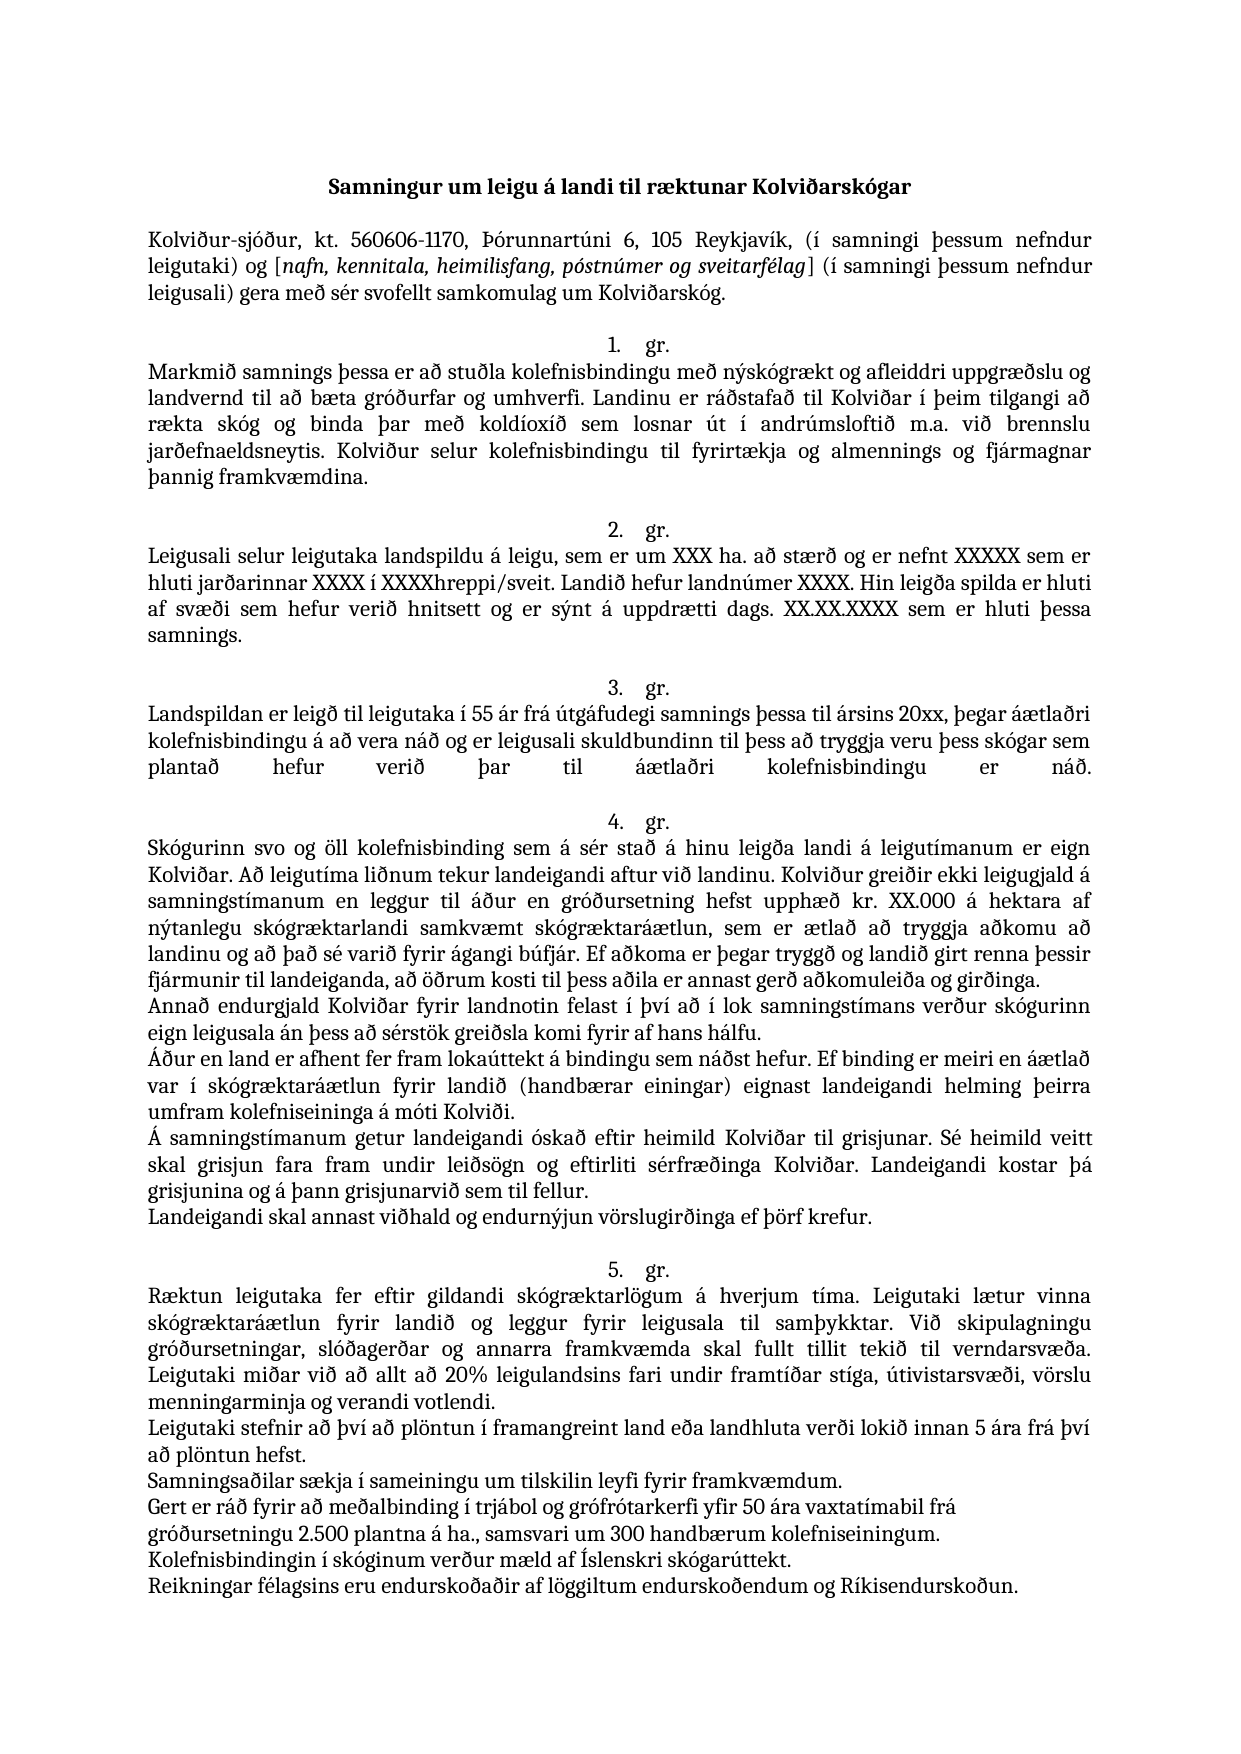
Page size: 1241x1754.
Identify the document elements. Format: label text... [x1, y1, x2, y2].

text Reikningar félagsins eru endurskoðaðir af löggiltum endurskoðendum og Ríkisendurskoðun. [148, 1573, 1093, 1599]
text Markmið samnings þessa er að stuðla kolefnisbindingu með nýskógrækt og afleiddri uppgræðslu og landvernd til að bæta gróðurfar og umhverfi. Landinu er ráðstafað til Kolviðar í þeim tilgangi að rækta skóg og binda þar með koldíoxíð sem losnar út í andrúmsloftið m.a. við brennslu jarðefnaeldsneytis. Kolviður selur kolefnisbindingu til fyrirtækja og almennings og fjármagnar þannig framkvæmdina. [148, 358, 1093, 490]
text Landspildan er leigð til leigutaka í 55 ár frá útgáfudegi samnings þessa til ársins 20xx, þegar áætlaðri kolefnisbindingu á að vera náð og er leigusali skuldbundinn til þess að tryggja veru þess skógar sem plantað hefur verið þar til áætlaðri kolefnisbindingu er náð. [148, 701, 1093, 809]
text Á samningstímanum getur landeigandi óskað eftir heimild Kolviðar til grisjunar. Sé heimild veitt skal grisjun fara fram undir leiðsögn og eftirliti sérfræðinga Kolviðar. Landeigandi kostar þá grisjunina og á þann grisjunarvið sem til fellur. [148, 1125, 1093, 1204]
text Gert er ráð fyrir að meðalbinding í trjábol og grófrótarkerfi yfir 50 ára vaxtatímabil frá gróðursetningu 2.500 plantna á ha., samsvari um 300 handbærum kolefniseiningum. [148, 1494, 1093, 1547]
text Annað endurgjald Kolviðar fyrir landnotin felast í því að í lok samningstímans verður skógurinn eign leigusala án þess að sérstök greiðsla komi fyrir af hans hálfu. [148, 993, 1093, 1046]
text Skógurinn svo og öll kolefnisbinding sem á sér stað á hinu leigða landi á leigutímanum er eign Kolviðar. Að leigutíma liðnum tekur landeigandi aftur við landinu. Kolviður greiðir ekki leigugjald á samningstímanum en leggur til áður en gróðursetning hefst upphæð kr. XX.000 á hektara af nýtanlegu skógræktarlandi samkvæmt skógræktaráætlun, sem er ætlað að tryggja aðkomu að landinu og að það sé varið fyrir ágangi búfjár. Ef aðkoma er þegar tryggð og landið girt renna þessir fjármunir til landeiganda, að öðrum kosti til þess aðila er annast gerð aðkomuleiða og girðinga. [148, 835, 1093, 993]
text Samningsaðilar sækja í sameiningu um tilskilin leyfi fyrir framkvæmdum. [148, 1468, 1093, 1494]
list gr. [185, 517, 1093, 543]
text Ræktun leigutaka fer eftir gildandi skógræktarlögum á hverjum tíma. Leigutaki lætur vinna skógræktaráætlun fyrir landið og leggur fyrir leigusala til samþykktar. Við skipulagningu gróðursetningar, slóðagerðar og annarra framkvæmda skal fullt tillit tekið til verndarsvæða. Leigutaki miðar við að allt að 20% leigulandsins fari undir framtíðar stíga, útivistarsvæði, vörslu menningarminja og verandi votlendi. [148, 1283, 1093, 1415]
text Áður en land er afhent fer fram lokaúttekt á bindingu sem náðst hefur. Ef binding er meiri en áætlað var í skógræktaráætlun fyrir landið (handbærar einingar) eignast landeigandi helming þeirra umfram kolefniseininga á móti Kolviði. [148, 1046, 1093, 1125]
list gr. [185, 332, 1093, 358]
text Samningur um leigu á landi til ræktunar Kolviðarskógar [148, 174, 1093, 200]
text Kolefnisbindingin í skóginum verður mæld af Íslenskri skógarúttekt. [148, 1547, 1093, 1573]
list gr. [185, 675, 1093, 701]
text Leigutaki stefnir að því að plöntun í framangreint land eða landhluta verði lokið innan 5 ára frá því að plöntun hefst. [148, 1415, 1093, 1468]
list gr. [185, 1257, 1093, 1283]
text Kolviður-sjóður, kt. 560606-1170, Þórunnartúni 6, 105 Reykjavík, (í samningi þessum nefndur leigutaki) og [nafn, kennitala, heimilisfang, póstnúmer og sveitarfélag] (í samningi þessum nefndur leigusali) gera með sér svofellt samkomulag um Kolviðarskóg. [148, 227, 1093, 306]
text Landeigandi skal annast viðhald og endurnýjun vörslugirðinga ef þörf krefur. [148, 1204, 1093, 1231]
text Leigusali selur leigutaka landspildu á leigu, sem er um XXX ha. að stærð og er nefnt XXXXX sem er hluti jarðarinnar XXXX í XXXXhreppi/sveit. Landið hefur landnúmer XXXX. Hin leigða spilda er hluti af svæði sem hefur verið hnitsett og er sýnt á uppdrætti dags. XX.XX.XXXX sem er hluti þessa samnings. [148, 543, 1093, 648]
list gr. [185, 809, 1093, 835]
